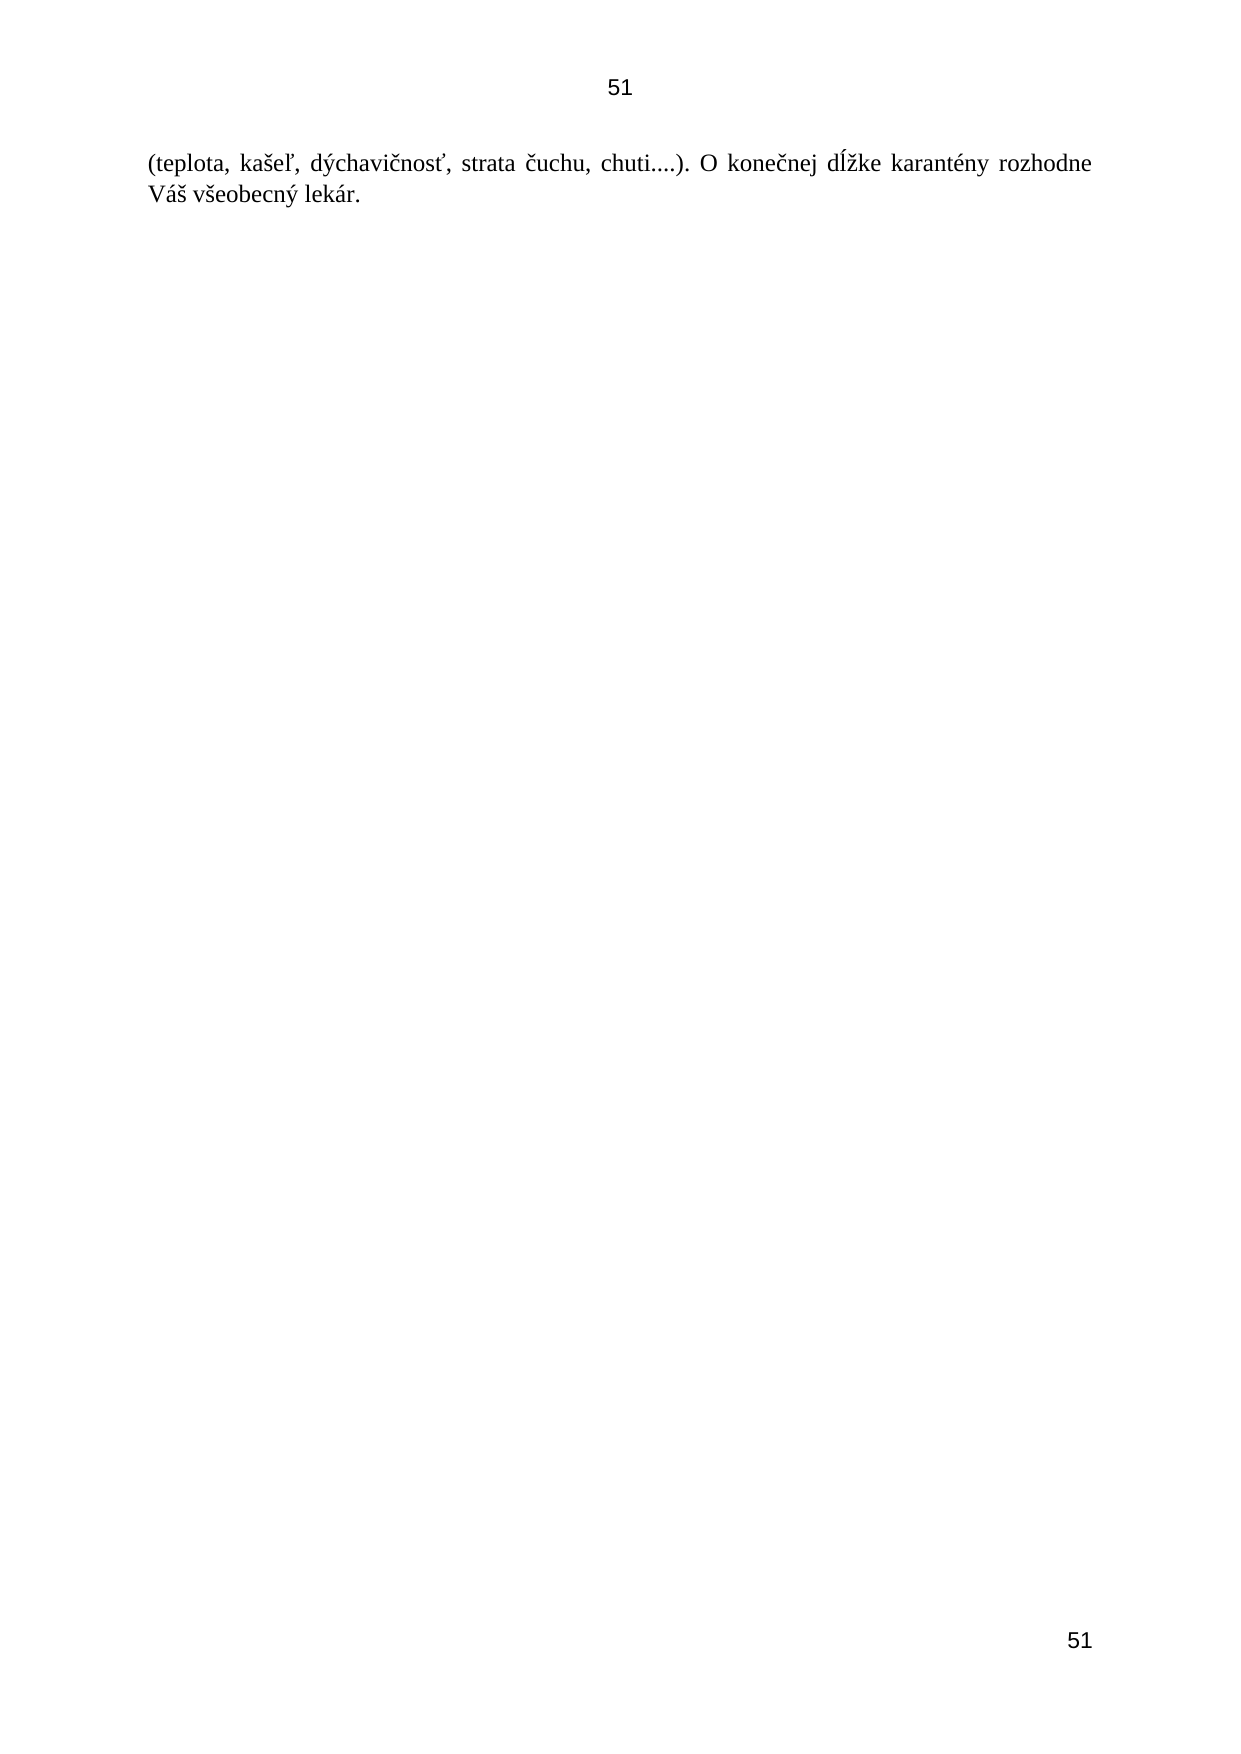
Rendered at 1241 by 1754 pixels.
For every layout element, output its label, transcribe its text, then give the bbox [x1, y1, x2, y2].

text • Vaša domáca izolácia trvá minimálne 10 dní od odberu na COVID-19, pokiaľ sa v posledných troch dňoch tejto doby nevyskytol ani jeden z klinických príznakov ochorenia (teplota, kašeľ, dýchavičnosť, strata čuchu, chuti....). O konečnej dĺžke karantény rozhodne Váš všeobecný lekár. [148, 176, 1092, 207]
